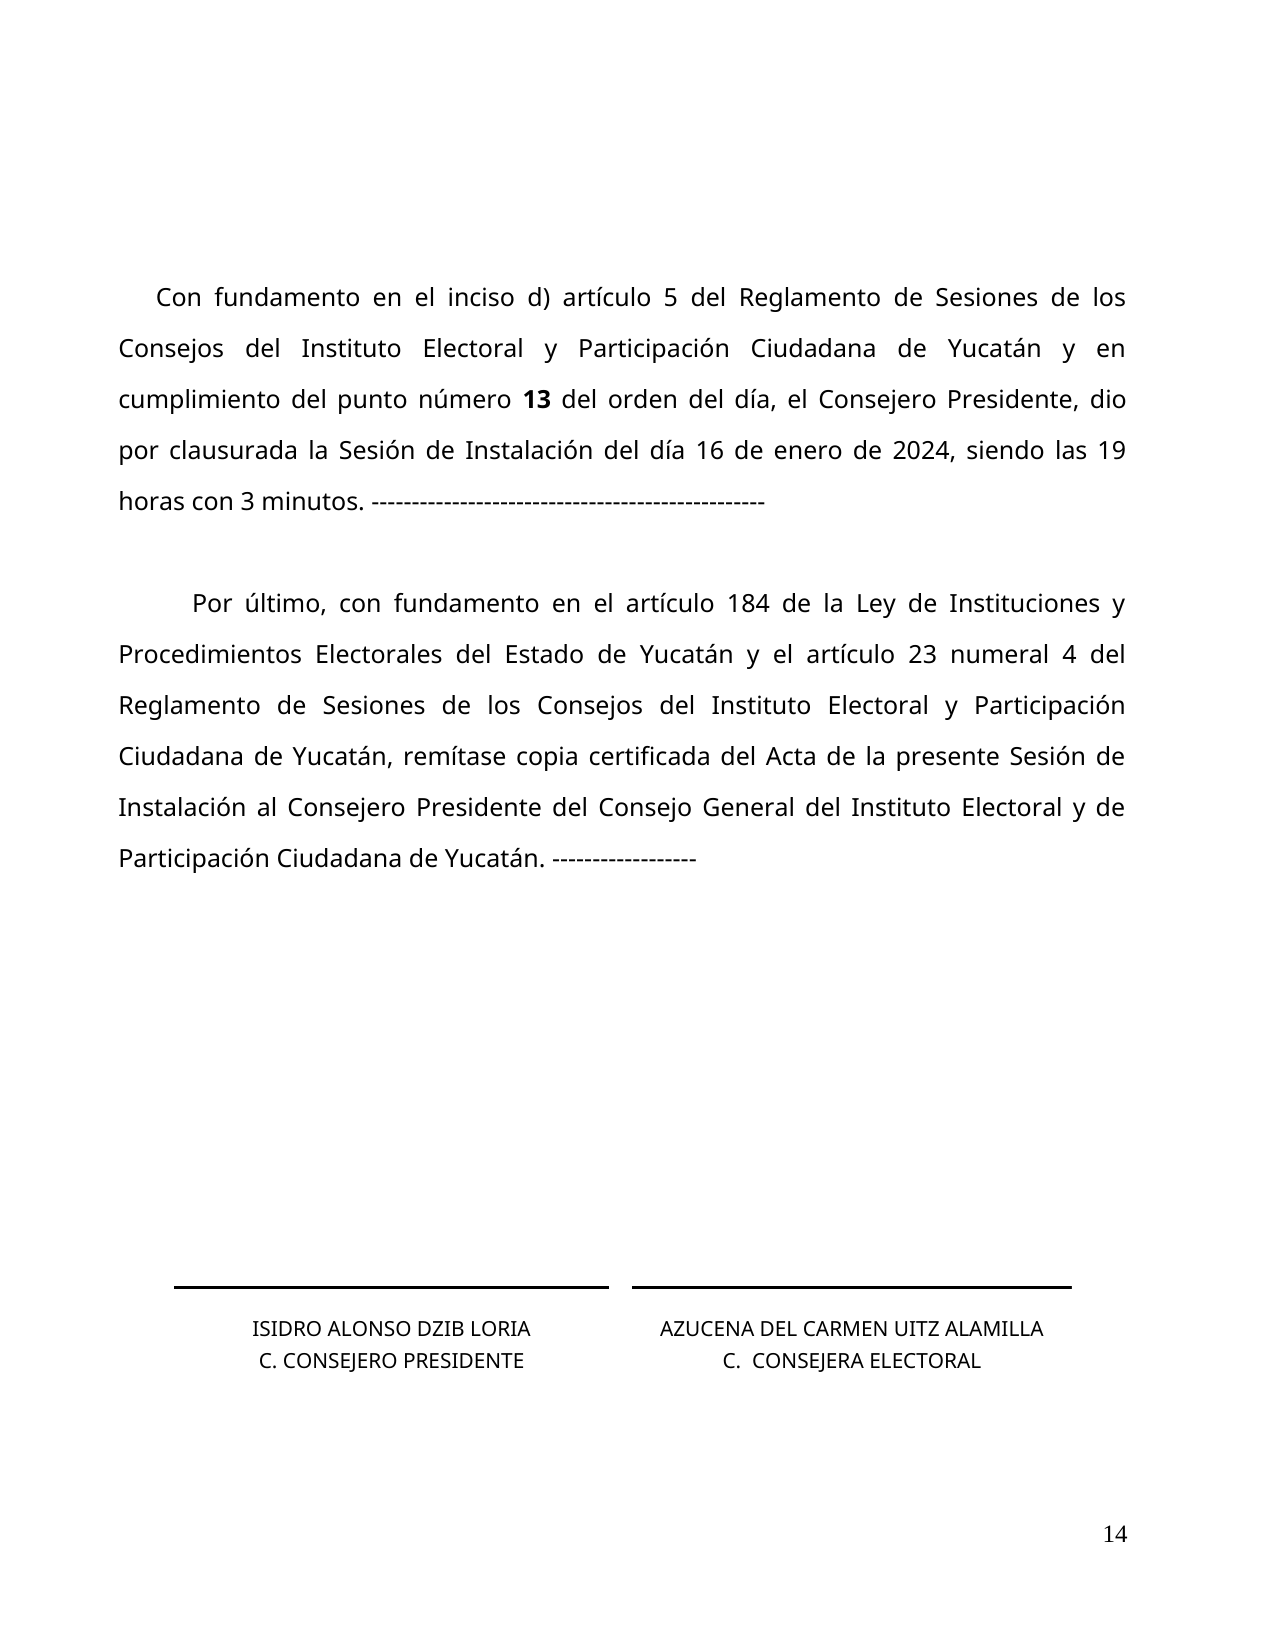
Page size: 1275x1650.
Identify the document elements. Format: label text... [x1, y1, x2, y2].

table_header ISIDRO ALONSO DZIB LORIA C. CONSEJERO PRESIDENTE [163, 1255, 620, 1485]
table_header AZUCENA DEL CARMEN UITZ ALAMILLA C. CONSEJERA ELECTORAL [620, 1255, 1083, 1485]
text Por último, con fundamento en el artículo 184 de la Ley de Instituciones y Procedimientos Electorales del Estado de Yucatán y el artículo 23 numeral 4 del Reglamento de Sesiones de los Consejos del Instituto Electoral y Participación Ciudadana de Yucatán, remítase copia certificada del Acta de la presente Sesión de Instalación al Consejero Presidente del Consejo General del Instituto Electoral y de Participación Ciudadana de Yucatán. ------------------ [118, 586, 1127, 875]
text Con fundamento en el inciso d) artículo 5 del Reglamento de Sesiones de los Consejos del Instituto Electoral y Participación Ciudadana de Yucatán y en cumplimiento del punto número 13 del orden del día, el Consejero Presidente, dio por clausurada la Sesión de Instalación del día 16 de enero de 2024, siendo las 19 horas con 3 minutos. ------------------------------------------------- [118, 279, 1127, 518]
